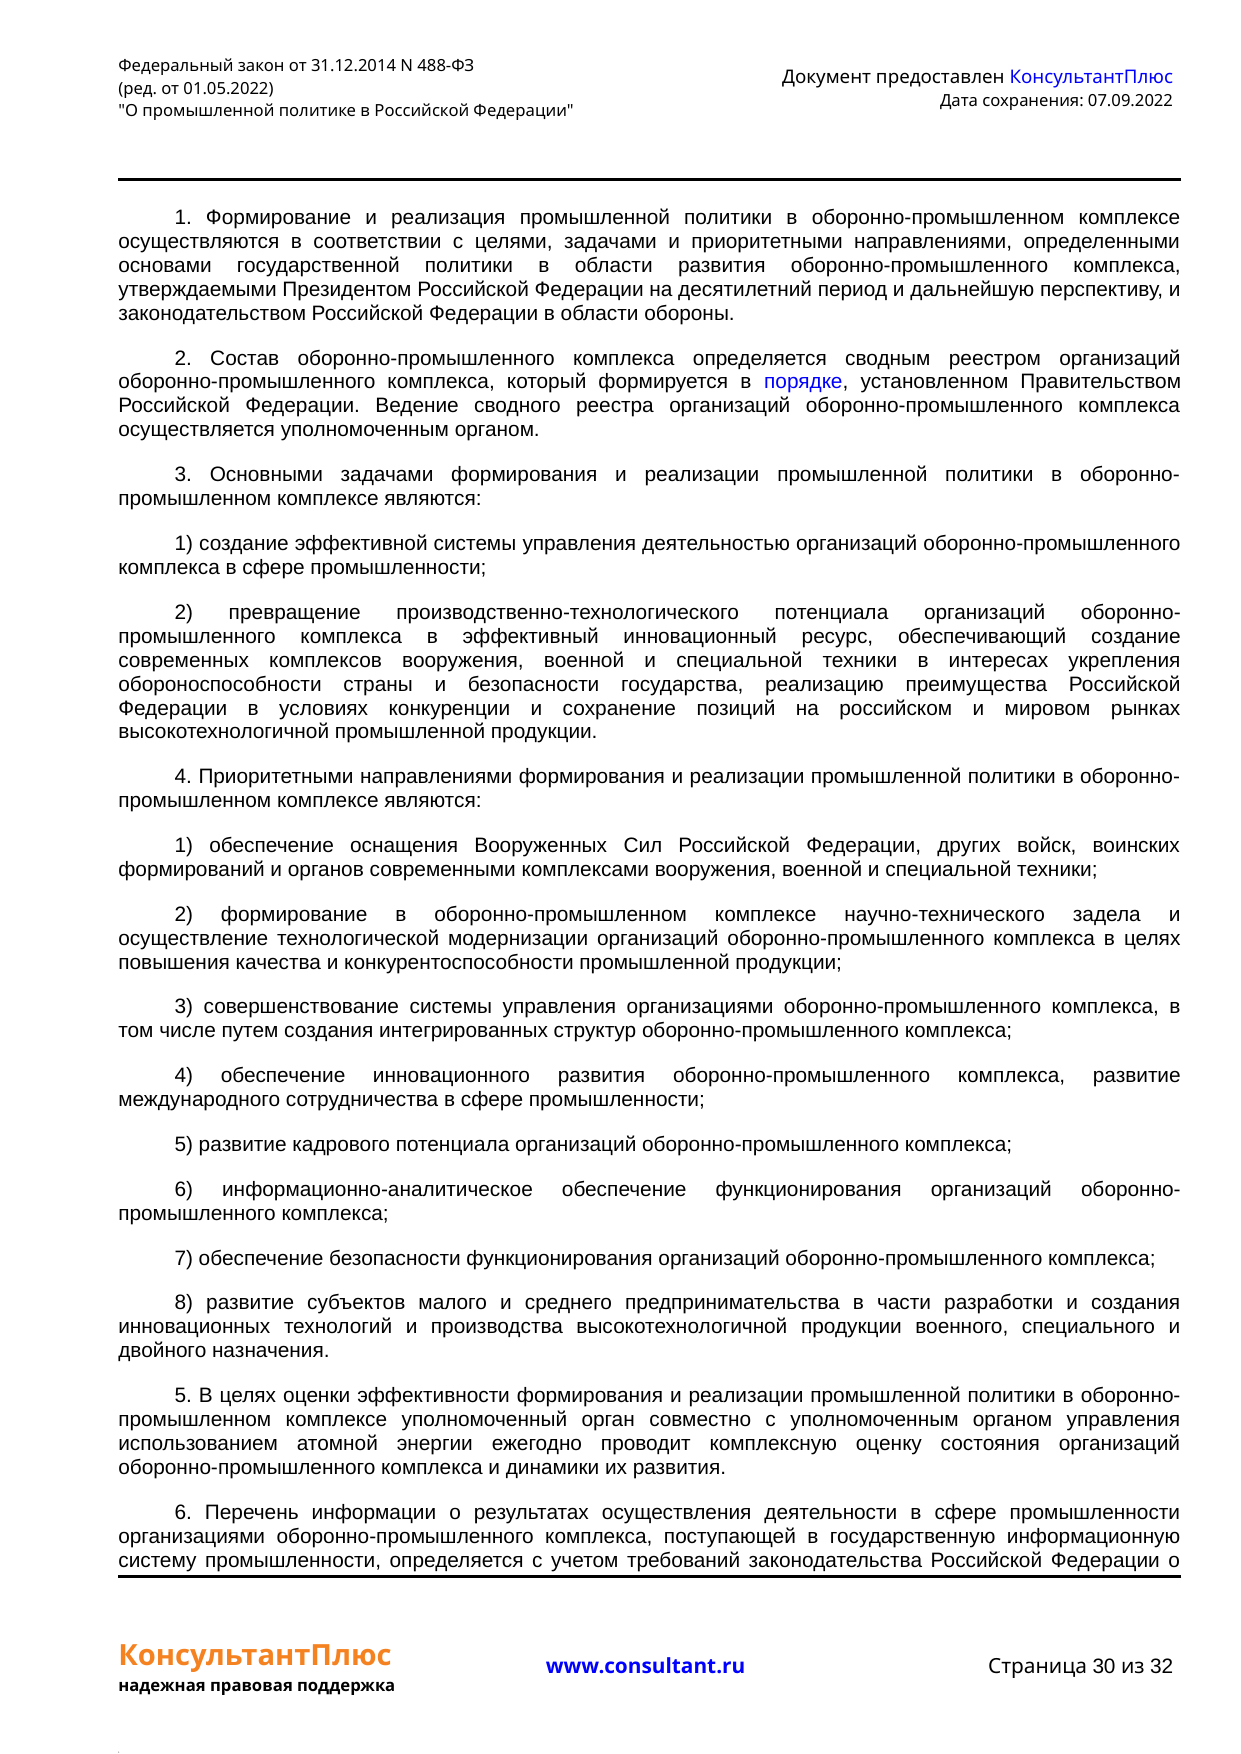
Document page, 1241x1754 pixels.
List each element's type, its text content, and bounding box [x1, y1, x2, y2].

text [118, 1499, 1181, 1571]
text 7) обеспечение безопасности функционирования организаций оборонно-промышленного комплекса; [118, 1245, 1181, 1269]
text 1) обеспечение оснащения Вооруженных Сил Российской Федерации, других войск, воинских формирований и органов современными комплексами вооружения, военной и специальной техники; [118, 833, 1181, 881]
text 1. Формирование и реализация промышленной политики в оборонно-промышленном комплексе осуществляются в соответствии с целями, задачами и приоритетными направлениями, определенными основами государственной политики в области развития оборонно-промышленного комплекса, утверждаемыми Президентом Российской Федерации на десятилетний период и дальнейшую перспективу, и законодательством Российской Федерации в области обороны. [118, 205, 1181, 324]
text 3) совершенствование системы управления организациями оборонно-промышленного комплекса, в том числе путем создания интегрированных структур оборонно-промышленного комплекса; [118, 994, 1181, 1042]
text 2. Состав оборонно-промышленного комплекса определяется сводным реестром организаций оборонно-промышленного комплекса, который формируется в порядке, установленном Правительством Российской Федерации. Ведение сводного реестра организаций оборонно-промышленного комплекса осуществляется уполномоченным органом. [118, 345, 1181, 441]
text 8) развитие субъектов малого и среднего предпринимательства в части разработки и создания инновационных технологий и производства высокотехнологичной продукции военного, специального и двойного назначения. [118, 1290, 1181, 1362]
text 1) создание эффективной системы управления деятельностью организаций оборонно-промышленного комплекса в сфере промышленности; [118, 531, 1181, 579]
text 4. Приоритетными направлениями формирования и реализации промышленной политики в оборонно-промышленном комплексе являются: [118, 764, 1181, 812]
text 3. Основными задачами формирования и реализации промышленной политики в оборонно-промышленном комплексе являются: [118, 462, 1181, 510]
text 2) формирование в оборонно-промышленном комплексе научно-технического задела и осуществление технологической модернизации организаций оборонно-промышленного комплекса в целях повышения качества и конкурентоспособности промышленной продукции; [118, 902, 1181, 973]
text 6) информационно-аналитическое обеспечение функционирования организаций оборонно-промышленного комплекса; [118, 1177, 1181, 1224]
text 4) обеспечение инновационного развития оборонно-промышленного комплекса, развитие международного сотрудничества в сфере промышленности; [118, 1063, 1181, 1111]
text 5. В целях оценки эффективности формирования и реализации промышленной политики в оборонно-промышленном комплексе уполномоченный орган совместно с уполномоченным органом управления использованием атомной энергии ежегодно проводит комплексную оценку состояния организаций оборонно-промышленного комплекса и динамики их развития. [118, 1383, 1181, 1479]
text 2) превращение производственно-технологического потенциала организаций оборонно-промышленного комплекса в эффективный инновационный ресурс, обеспечивающий создание современных комплексов вооружения, военной и специальной техники в интересах укрепления обороноспособности страны и безопасности государства, реализацию преимущества Российской Федерации в условиях конкуренции и сохранение позиций на российском и мировом рынках высокотехнологичной промышленной продукции. [118, 599, 1181, 743]
text 5) развитие кадрового потенциала организаций оборонно-промышленного комплекса; [118, 1132, 1181, 1156]
